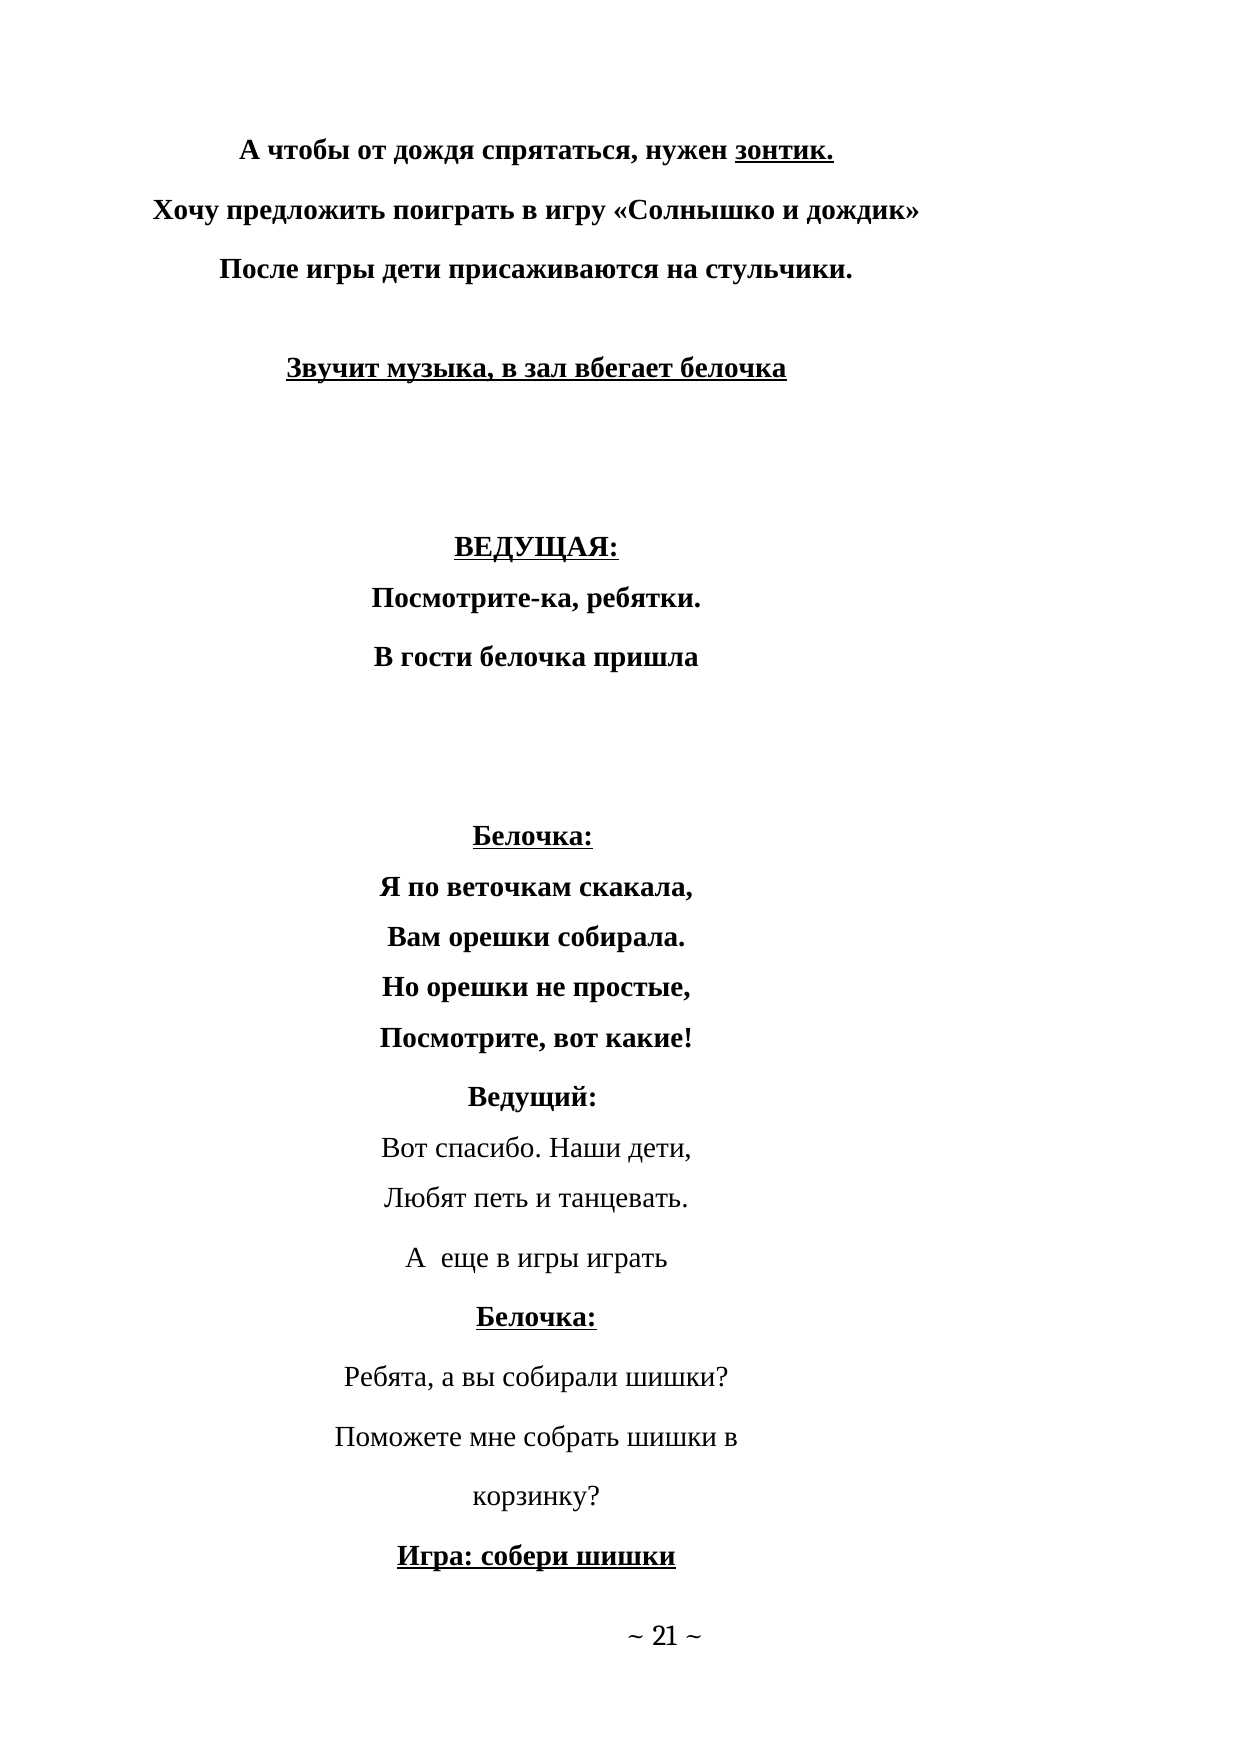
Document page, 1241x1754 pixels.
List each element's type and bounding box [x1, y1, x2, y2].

table_cell [49, 118, 1023, 1599]
